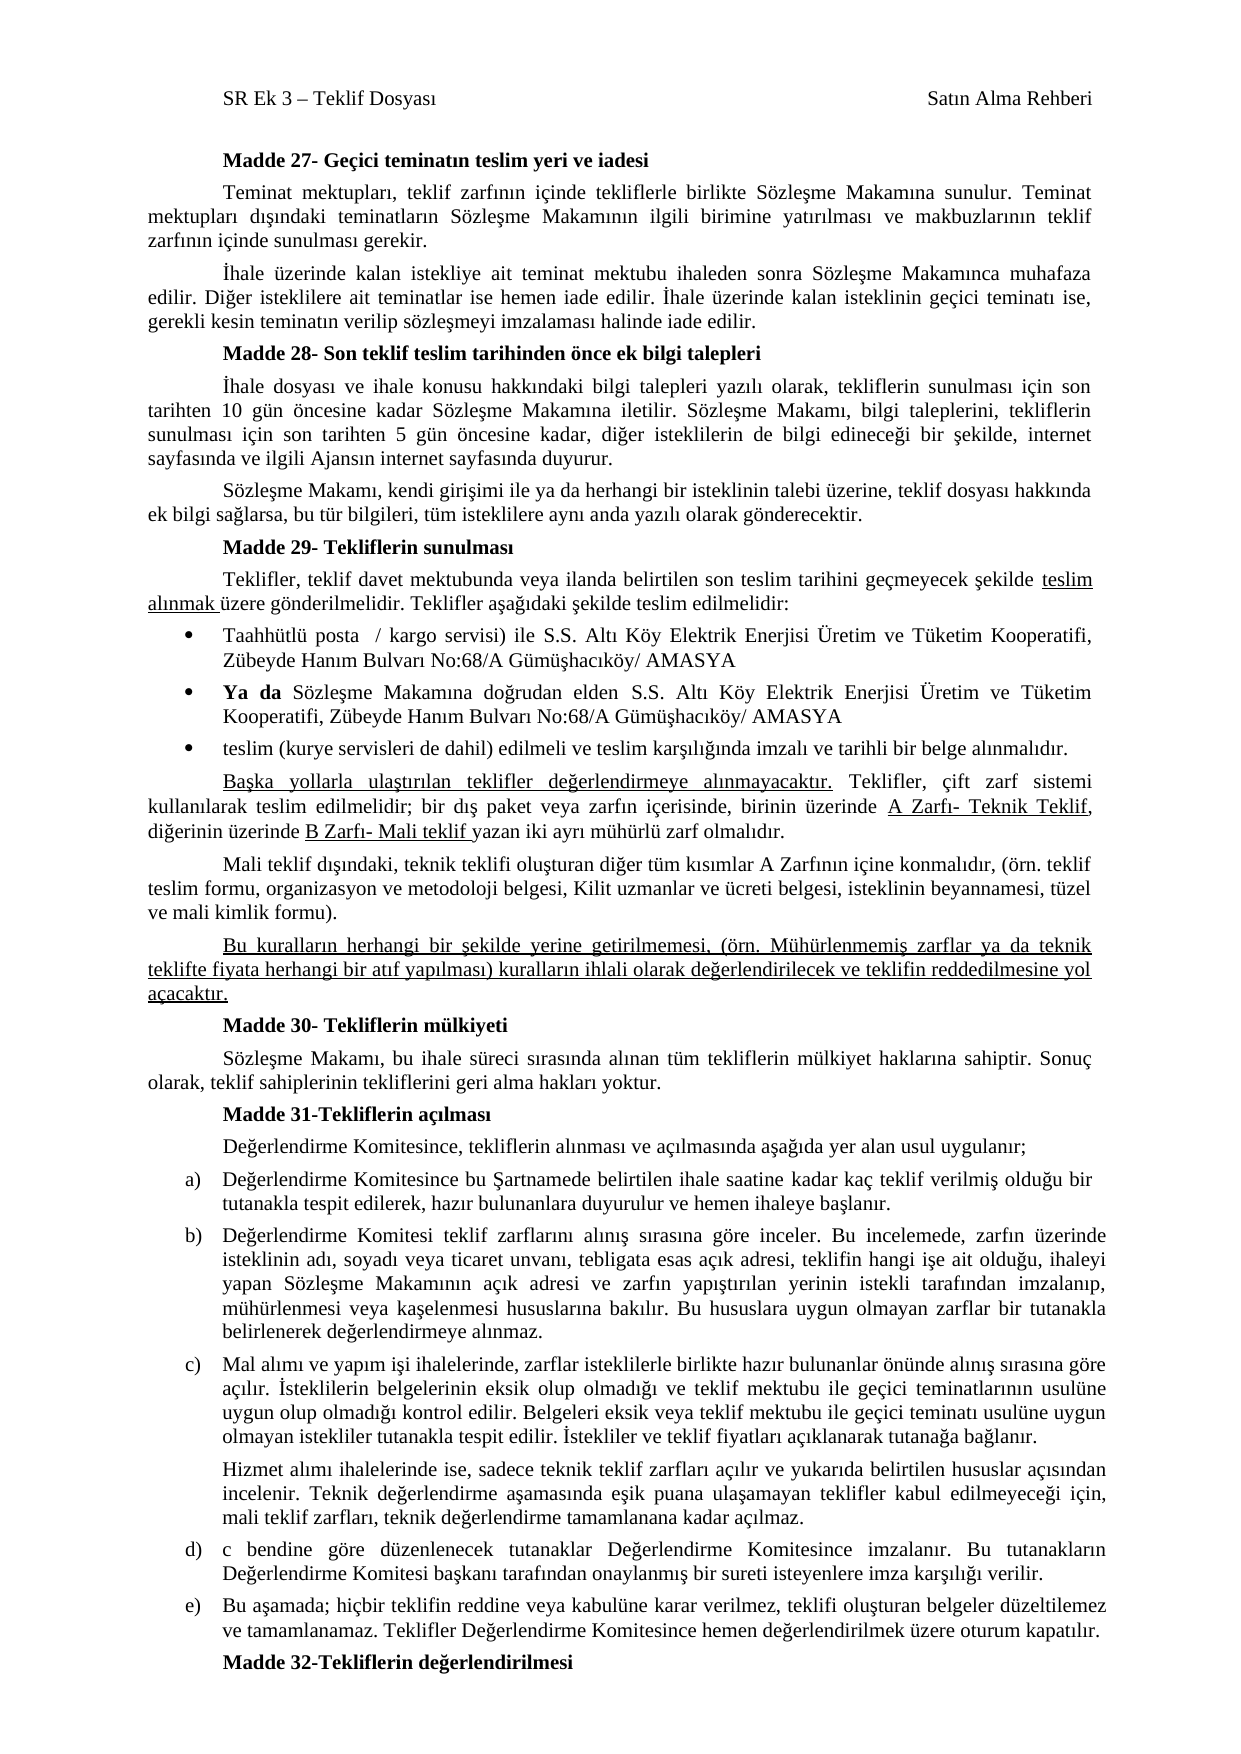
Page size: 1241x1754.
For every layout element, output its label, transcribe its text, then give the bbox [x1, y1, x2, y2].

list Mal alımı ve yapım işi ihalelerinde, zarflar isteklilerle birlikte hazır bulunanlar önünde alınış sırasına göre açılır. İsteklilerin belgelerinin eksik olup olmadığı ve teklif mektubu ile geçici teminatlarının usulüne uygun olup olmadığı kontrol edilir. Belgeleri eksik veya teklif mektubu ile geçici teminatı usulüne uygun olmayan istekliler tutanakla tespit edilir. İstekliler ve teklif fiyatları açıklanarak tutanağa bağlanır. [185, 1352, 1107, 1448]
text Bu kuralların herhangi bir şekilde yerine getirilmemesi, (örn. Mühürlenmemiş zarflar ya da teknik teklifte fiyata herhangi bir atıf yapılması) kuralların ihlali olarak değerlendirilecek ve teklifin reddedilmesine yol açacaktır. [148, 933, 1093, 1005]
list Taahhütlü posta / kargo servisi) ile S.S. Altı Köy Elektrik Enerjisi Üretim ve Tüketim Kooperatifi, Zübeyde Hanım Bulvarı No:68/A Gümüşhacıköy/ AMASYA [185, 623, 1093, 672]
list c bendine göre düzenlenecek tutanaklar Değerlendirme Komitesince imzalanır. Bu tutanakların Değerlendirme Komitesi başkanı tarafından onaylanmış bir sureti isteyenlere imza karşılığı verilir. [185, 1537, 1107, 1585]
text Madde 27- Geçici teminatın teslim yeri ve iadesi [148, 148, 1093, 172]
text İhale dosyası ve ihale konusu hakkındaki bilgi talepleri yazılı olarak, tekliflerin sunulması için son tarihten 10 gün öncesine kadar Sözleşme Makamına iletilir. Sözleşme Makamı, bilgi taleplerini, tekliflerin sunulması için son tarihten 5 gün öncesine kadar, diğer isteklilerin de bilgi edineceği bir şekilde, internet sayfasında ve ilgili Ajansın internet sayfasında duyurur. [148, 373, 1093, 470]
text Teminat mektupları, teklif zarfının içinde tekliflerle birlikte Sözleşme Makamına sunulur. Teminat mektupları dışındaki teminatların Sözleşme Makamının ilgili birimine yatırılması ve makbuzlarının teklif zarfının içinde sunulması gerekir. [148, 180, 1093, 252]
list Ya da Sözleşme Makamına doğrudan elden S.S. Altı Köy Elektrik Enerjisi Üretim ve Tüketim Kooperatifi, Zübeyde Hanım Bulvarı No:68/A Gümüşhacıköy/ AMASYA [185, 680, 1093, 728]
list Değerlendirme Komitesi teklif zarflarını alınış sırasına göre inceler. Bu incelemede, zarfın üzerinde isteklinin adı, soyadı veya ticaret unvanı, tebligata esas açık adresi, teklifin hangi işe ait olduğu, ihaleyi yapan Sözleşme Makamının açık adresi ve zarfın yapıştırılan yerinin istekli tarafından imzalanıp, mühürlenmesi veya kaşelenmesi hususlarına bakılır. Bu hususlara uygun olmayan zarflar bir tutanakla belirlenerek değerlendirmeye alınmaz. [185, 1223, 1107, 1343]
list Değerlendirme Komitesince bu Şartnamede belirtilen ihale saatine kadar kaç teklif verilmiş olduğu bir tutanakla tespit edilerek, hazır bulunanlara duyurulur ve hemen ihaleye başlanır. [185, 1167, 1093, 1215]
text Madde 29- Tekliflerin sunulması [148, 534, 1093, 559]
text Mali teklif dışındaki, teknik teklifi oluşturan diğer tüm kısımlar A Zarfının içine konmalıdır, (örn. teklif teslim formu, organizasyon ve metodoloji belgesi, Kilit uzmanlar ve ücreti belgesi, isteklinin beyannamesi, tüzel ve mali kimlik formu). [148, 852, 1093, 924]
text Hizmet alımı ihalelerinde ise, sadece teknik teklif zarfları açılır ve yukarıda belirtilen hususlar açısından incelenir. Teknik değerlendirme aşamasında eşik puana ulaşamayan teklifler kabul edilmeyeceği için, mali teklif zarfları, teknik değerlendirme tamamlanana kadar açılmaz. [222, 1456, 1107, 1529]
text İhale üzerinde kalan istekliye ait teminat mektubu ihaleden sonra Sözleşme Makamınca muhafaza edilir. Diğer isteklilere ait teminatlar ise hemen iade edilir. İhale üzerinde kalan isteklinin geçici teminatı ise, gerekli kesin teminatın verilip sözleşmeyi imzalaması halinde iade edilir. [148, 261, 1093, 333]
text Madde 30- Tekliflerin mülkiyeti [148, 1013, 1093, 1037]
list teslim (kurye servisleri de dahil) edilmeli ve teslim karşılığında imzalı ve tarihli bir belge alınmalıdır. [185, 736, 1093, 760]
text Başka yollarla ulaştırılan teklifler değerlendirmeye alınmayacaktır. Teklifler, çift zarf sistemi kullanılarak teslim edilmelidir; bir dış paket veya zarfın içerisinde, birinin üzerinde A Zarfı- Teknik Teklif, diğerinin üzerinde B Zarfı- Mali teklif yazan iki ayrı mühürlü zarf olmalıdır. [148, 769, 1093, 844]
text Sözleşme Makamı, kendi girişimi ile ya da herhangi bir isteklinin talebi üzerine, teklif dosyası hakkında ek bilgi sağlarsa, bu tür bilgileri, tüm isteklilere aynı anda yazılı olarak gönderecektir. [148, 478, 1093, 526]
text Madde 31-Tekliflerin açılması [148, 1102, 1093, 1126]
text Madde 32-Tekliflerin değerlendirilmesi [148, 1650, 1107, 1674]
text Teklifler, teklif davet mektubunda veya ilanda belirtilen son teslim tarihini geçmeyecek şekilde teslim alınmak üzere gönderilmelidir. Teklifler aşağıdaki şekilde teslim edilmelidir: [148, 567, 1093, 615]
text Değerlendirme Komitesince, tekliflerin alınması ve açılmasında aşağıda yer alan usul uygulanır; [148, 1134, 1093, 1158]
text Madde 28- Son teklif teslim tarihinden önce ek bilgi talepleri [148, 341, 1093, 365]
text Sözleşme Makamı, bu ihale süreci sırasında alınan tüm tekliflerin mülkiyet haklarına sahiptir. Sonuç olarak, teklif sahiplerinin tekliflerini geri alma hakları yoktur. [148, 1046, 1093, 1094]
list Bu aşamada; hiçbir teklifin reddine veya kabulüne karar verilmez, teklifi oluşturan belgeler düzeltilemez ve tamamlanamaz. Teklifler Değerlendirme Komitesince hemen değerlendirilmek üzere oturum kapatılır. [185, 1593, 1107, 1642]
